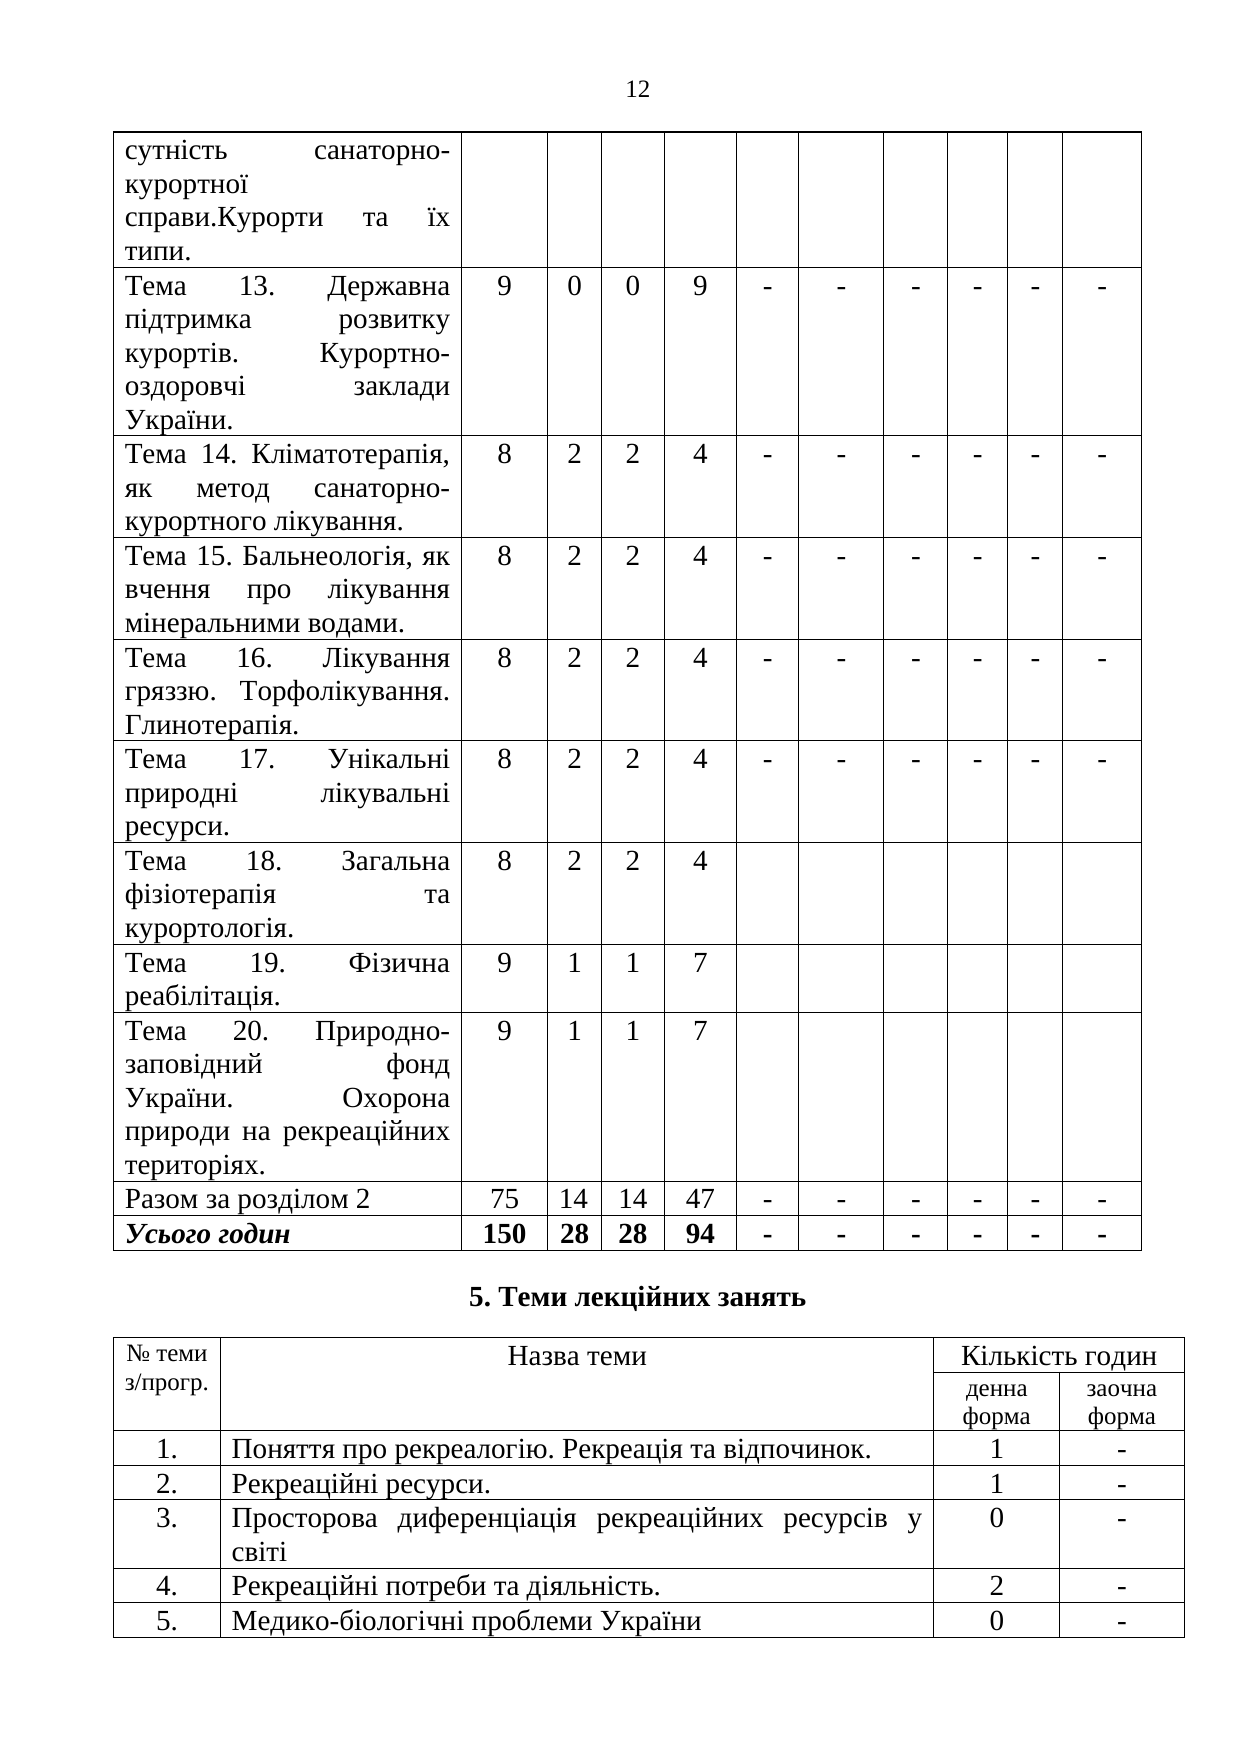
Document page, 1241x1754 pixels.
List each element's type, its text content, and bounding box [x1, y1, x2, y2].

table_cell 3. [114, 1500, 220, 1567]
table_cell Тема 16. Лікування гряззю. Торфолікування. Глинотерапія. [114, 640, 461, 740]
table_cell 2 [934, 1569, 1059, 1602]
table_cell 9 [462, 945, 547, 1012]
table_cell Рекреаційні ресурси. [221, 1466, 933, 1499]
table_cell 94 [665, 1216, 736, 1250]
table_cell [737, 843, 798, 944]
table_header Кількість годин [934, 1338, 1184, 1372]
table_cell - [737, 640, 798, 740]
table_cell 9 [462, 268, 547, 435]
table_cell - [799, 741, 883, 842]
table_cell 1 [602, 945, 664, 1012]
table_cell 8 [462, 741, 547, 842]
table_cell 8 [462, 538, 547, 639]
table_cell 2 [548, 133, 601, 267]
table_cell 1 [548, 1013, 601, 1181]
table_cell - [884, 741, 947, 842]
table_cell - [948, 133, 1007, 267]
table_cell 0 [934, 1603, 1059, 1637]
table_cell 4 [665, 843, 736, 944]
table_cell [1063, 945, 1141, 1012]
table_cell - [1063, 640, 1141, 740]
table_cell 1 [934, 1466, 1059, 1499]
table_cell 47 [665, 1182, 736, 1215]
table_cell - [799, 268, 883, 435]
table_cell 4 [665, 133, 736, 267]
table_cell 2 [548, 436, 601, 537]
table_cell - [1063, 268, 1141, 435]
table_cell - [1060, 1431, 1184, 1465]
table_cell [948, 945, 1007, 1012]
table_cell - [737, 1216, 798, 1250]
table_cell 4 [665, 741, 736, 842]
table_cell [799, 945, 883, 1012]
table_cell Медико-біологічні проблеми України [221, 1603, 933, 1637]
table_cell - [799, 640, 883, 740]
table_cell Тема 13. Державна підтримка розвитку курортів. Курортно-оздоровчі заклади України. [114, 268, 461, 435]
table_cell 2 [548, 843, 601, 944]
table_cell 2 [602, 843, 664, 944]
table_cell Тема 20. Природно-заповідний фонд України. Охорона природи на рекреаційних територіях. [114, 1013, 461, 1181]
table_cell 2 [548, 741, 601, 842]
table_cell денна форма [934, 1373, 1059, 1430]
table_cell 0 [602, 268, 664, 435]
table_cell - [948, 268, 1007, 435]
table_cell 1 [548, 945, 601, 1012]
table_cell [948, 1013, 1007, 1181]
table_cell - [884, 436, 947, 537]
table_cell [948, 843, 1007, 944]
table_cell 2 [602, 640, 664, 740]
table_cell [737, 1013, 798, 1181]
table_cell - [799, 133, 883, 267]
table_cell - [1008, 741, 1062, 842]
table_cell Тема 19. Фізична реабілітація. [114, 945, 461, 1012]
table_cell 2 [548, 640, 601, 740]
table_cell - [799, 1182, 883, 1215]
table_cell [737, 945, 798, 1012]
table_cell - [884, 133, 947, 267]
table_cell 0 [934, 1500, 1059, 1567]
table_cell 5. [114, 1603, 220, 1637]
table_cell - [948, 538, 1007, 639]
table_cell 1 [602, 1013, 664, 1181]
table_cell - [948, 436, 1007, 537]
table_cell - [799, 436, 883, 537]
table_cell - [884, 1216, 947, 1250]
table_cell Тема 14. Кліматотерапія, як метод санаторно-курортного лікування. [114, 436, 461, 537]
table_cell 4 [665, 640, 736, 740]
table_cell - [1060, 1466, 1184, 1499]
table_cell 7 [665, 945, 736, 1012]
table_cell - [1008, 640, 1062, 740]
table_cell - [737, 436, 798, 537]
table_cell 1 [934, 1431, 1059, 1465]
table_cell 9 [462, 1013, 547, 1181]
table_cell Поняття про рекреалогію. Рекреація та відпочинок. [221, 1431, 933, 1465]
table_cell Просторова диференціація рекреаційних ресурсів у світі [221, 1500, 933, 1567]
table_cell - [737, 133, 798, 267]
table_cell - [948, 1182, 1007, 1215]
table_cell Тема 18. Загальна фізіотерапія та курортологія. [114, 843, 461, 944]
table_cell 4 [665, 436, 736, 537]
table_cell Разом за розділом 2 [114, 1182, 461, 1215]
table_cell - [1063, 133, 1141, 267]
table_cell [884, 1013, 947, 1181]
table_cell заочна форма [1060, 1373, 1184, 1430]
table_cell [799, 1013, 883, 1181]
table_cell 2. [114, 1466, 220, 1499]
table_cell - [1008, 133, 1062, 267]
table_cell 28 [548, 1216, 601, 1250]
table_cell [884, 945, 947, 1012]
table_header Назва теми [221, 1338, 933, 1430]
table_cell - [1063, 436, 1141, 537]
table_cell - [948, 640, 1007, 740]
table_cell [1008, 843, 1062, 944]
table_cell 4. [114, 1569, 220, 1602]
table_cell - [1060, 1569, 1184, 1602]
table_cell - [1063, 1216, 1141, 1250]
table_cell Рекреаційні потреби та діяльність. [221, 1569, 933, 1602]
table_header № теми з/прогр. [114, 1338, 220, 1430]
table_cell 2 [602, 436, 664, 537]
table_cell - [1008, 538, 1062, 639]
table_cell 8 [462, 640, 547, 740]
table_cell - [737, 268, 798, 435]
table_cell - [737, 741, 798, 842]
table_cell - [1063, 538, 1141, 639]
table_cell 14 [548, 1182, 601, 1215]
table_cell [799, 843, 883, 944]
table_cell - [884, 640, 947, 740]
table_cell - [799, 1216, 883, 1250]
table_cell [1008, 1013, 1062, 1181]
table_cell - [884, 268, 947, 435]
table_cell 2 [602, 133, 664, 267]
table_cell 2 [602, 741, 664, 842]
table_cell 2 [602, 538, 664, 639]
table_cell - [1063, 741, 1141, 842]
table_cell Тема 17. Унікальні природні лікувальні ресурси. [114, 741, 461, 842]
table_cell [1063, 843, 1141, 944]
table_cell 1. [114, 1431, 220, 1465]
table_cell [114, 133, 461, 267]
table_cell - [1063, 1182, 1141, 1215]
table_cell 0 [548, 268, 601, 435]
table_cell - [1008, 1216, 1062, 1250]
table_cell - [948, 741, 1007, 842]
table_cell [1063, 1013, 1141, 1181]
table_cell 9 [665, 268, 736, 435]
table_cell - [1008, 436, 1062, 537]
table_cell - [1008, 268, 1062, 435]
table_cell - [884, 1182, 947, 1215]
table_cell 4 [665, 538, 736, 639]
table_cell - [737, 1182, 798, 1215]
table_cell Усього годин [114, 1216, 461, 1250]
table_cell 8 [462, 843, 547, 944]
table_cell - [799, 538, 883, 639]
table_cell 150 [462, 1216, 547, 1250]
table_cell 14 [602, 1182, 664, 1215]
table_cell - [948, 1216, 1007, 1250]
table_cell [1008, 945, 1062, 1012]
table_cell 75 [462, 1182, 547, 1215]
table_cell Тема 15. Бальнеологія, як вчення про лікування мінеральними водами. [114, 538, 461, 639]
table_cell - [884, 538, 947, 639]
table_cell 8 [462, 436, 547, 537]
table_cell - [737, 538, 798, 639]
table_cell [884, 843, 947, 944]
table_cell - [1008, 1182, 1062, 1215]
table_cell 7 [665, 1013, 736, 1181]
text 5. Теми лекційних занять [124, 1279, 1152, 1313]
table_cell 8 [462, 133, 547, 267]
table_cell - [1060, 1500, 1184, 1567]
table_cell - [1060, 1603, 1184, 1637]
table_cell 2 [548, 538, 601, 639]
table_cell 28 [602, 1216, 664, 1250]
